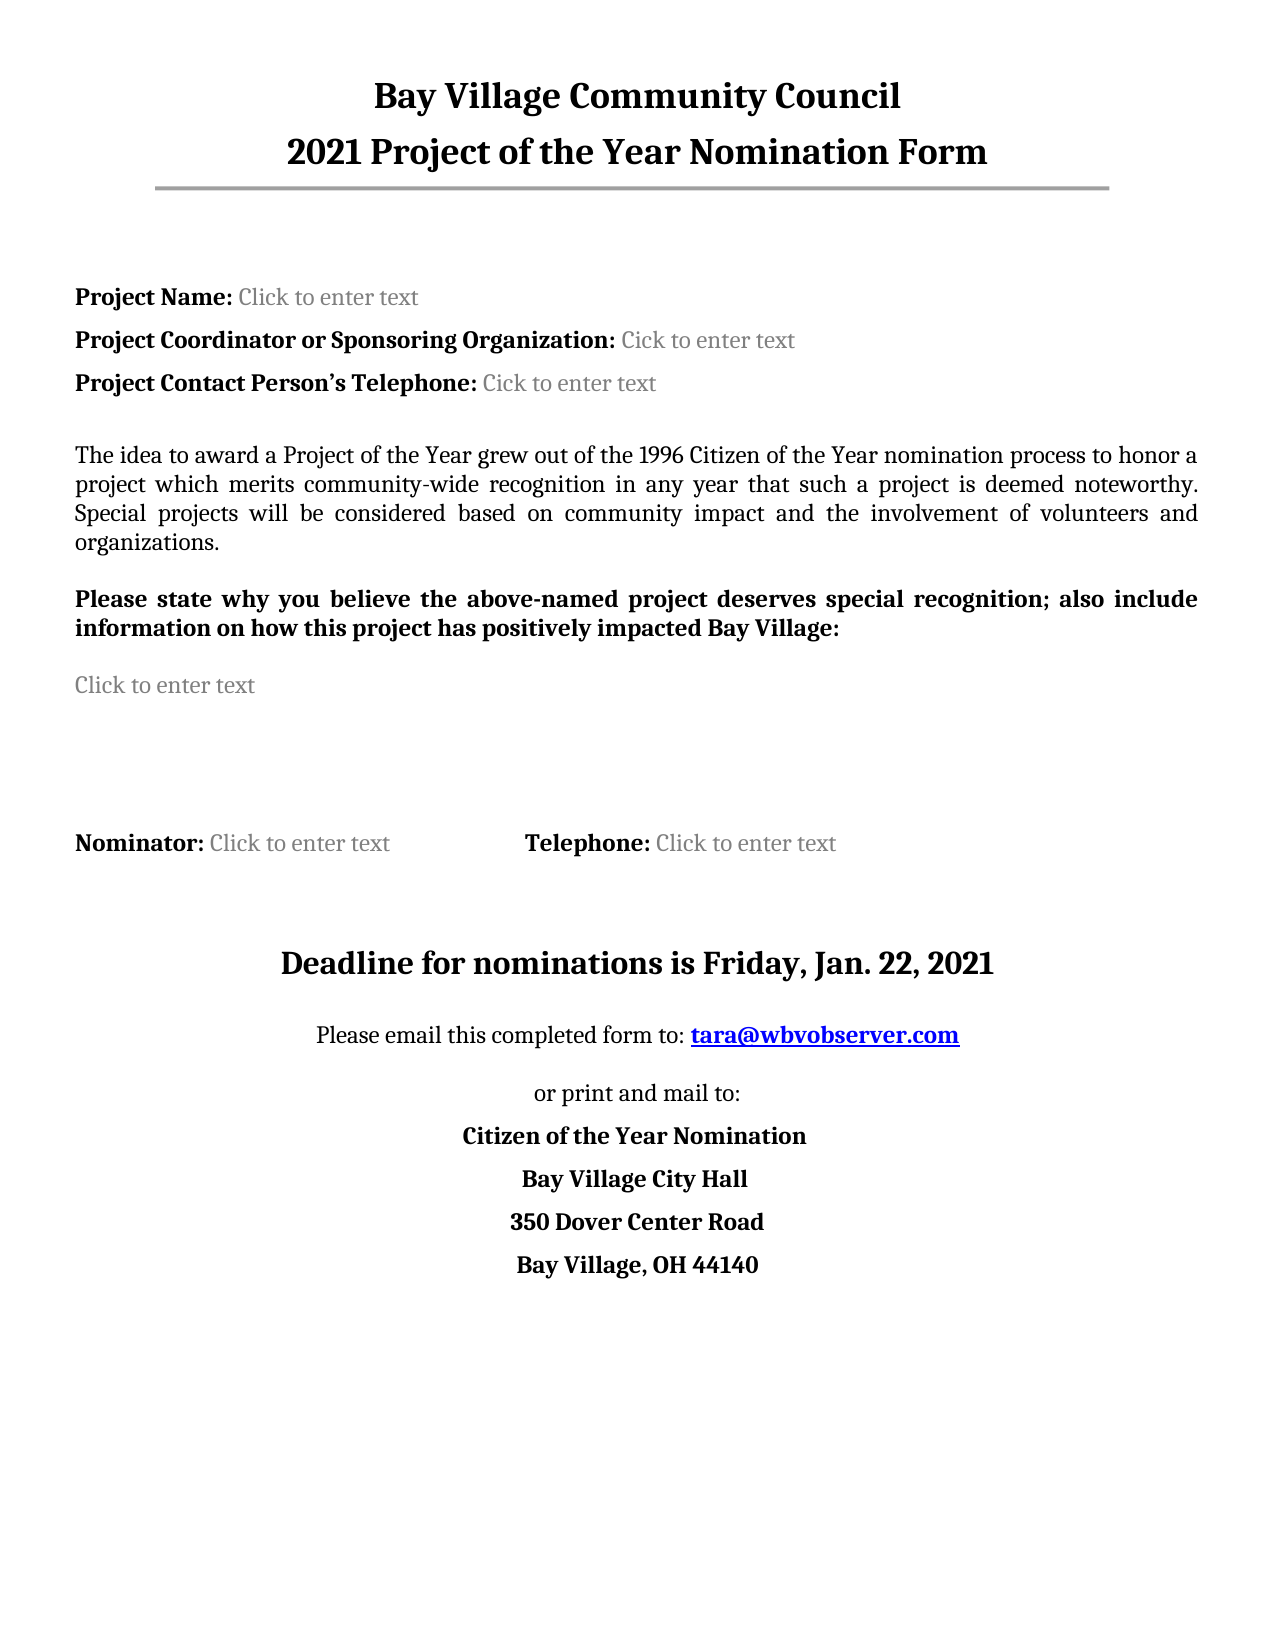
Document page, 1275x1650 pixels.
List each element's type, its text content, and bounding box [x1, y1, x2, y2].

text Deadline for nominations is Friday, Jan. 22, 2021 [75, 944, 1200, 983]
text 2021 Project of the Year Nomination Form [75, 131, 1200, 174]
text Project Name: Click to enter text [75, 283, 1200, 312]
text Project Coordinator or Sponsoring Organization: Cick to enter text [75, 326, 1200, 355]
text or print and mail to: [75, 1078, 1200, 1107]
text Bay Village Community Council [75, 75, 1200, 118]
text Project Contact Person’s Telephone: Cick to enter text [75, 369, 1200, 398]
text Nominator: Click to enter text Telephone: Click to enter text [75, 829, 1200, 858]
table_header [64, 186, 1201, 227]
text Please email this completed form to: tara@wbvobserver.com [75, 1021, 1200, 1050]
text Please state why you believe the above-named project deserves special recognition; also include information on how this project has positively impacted Bay Village: [75, 585, 1200, 642]
text Click to enter text [75, 671, 1200, 700]
text Citizen of the Year Nomination Bay Village City Hall 350 Dover Center Road Bay Village, OH 44140 [75, 1122, 1200, 1280]
text The idea to award a Project of the Year grew out of the 1996 Citizen of the Year nomination process to honor a project which merits community-wide recognition in any year that such a project is deemed noteworthy. Special projects will be considered based on community impact and the involvement of volunteers and organizations. [75, 441, 1200, 556]
